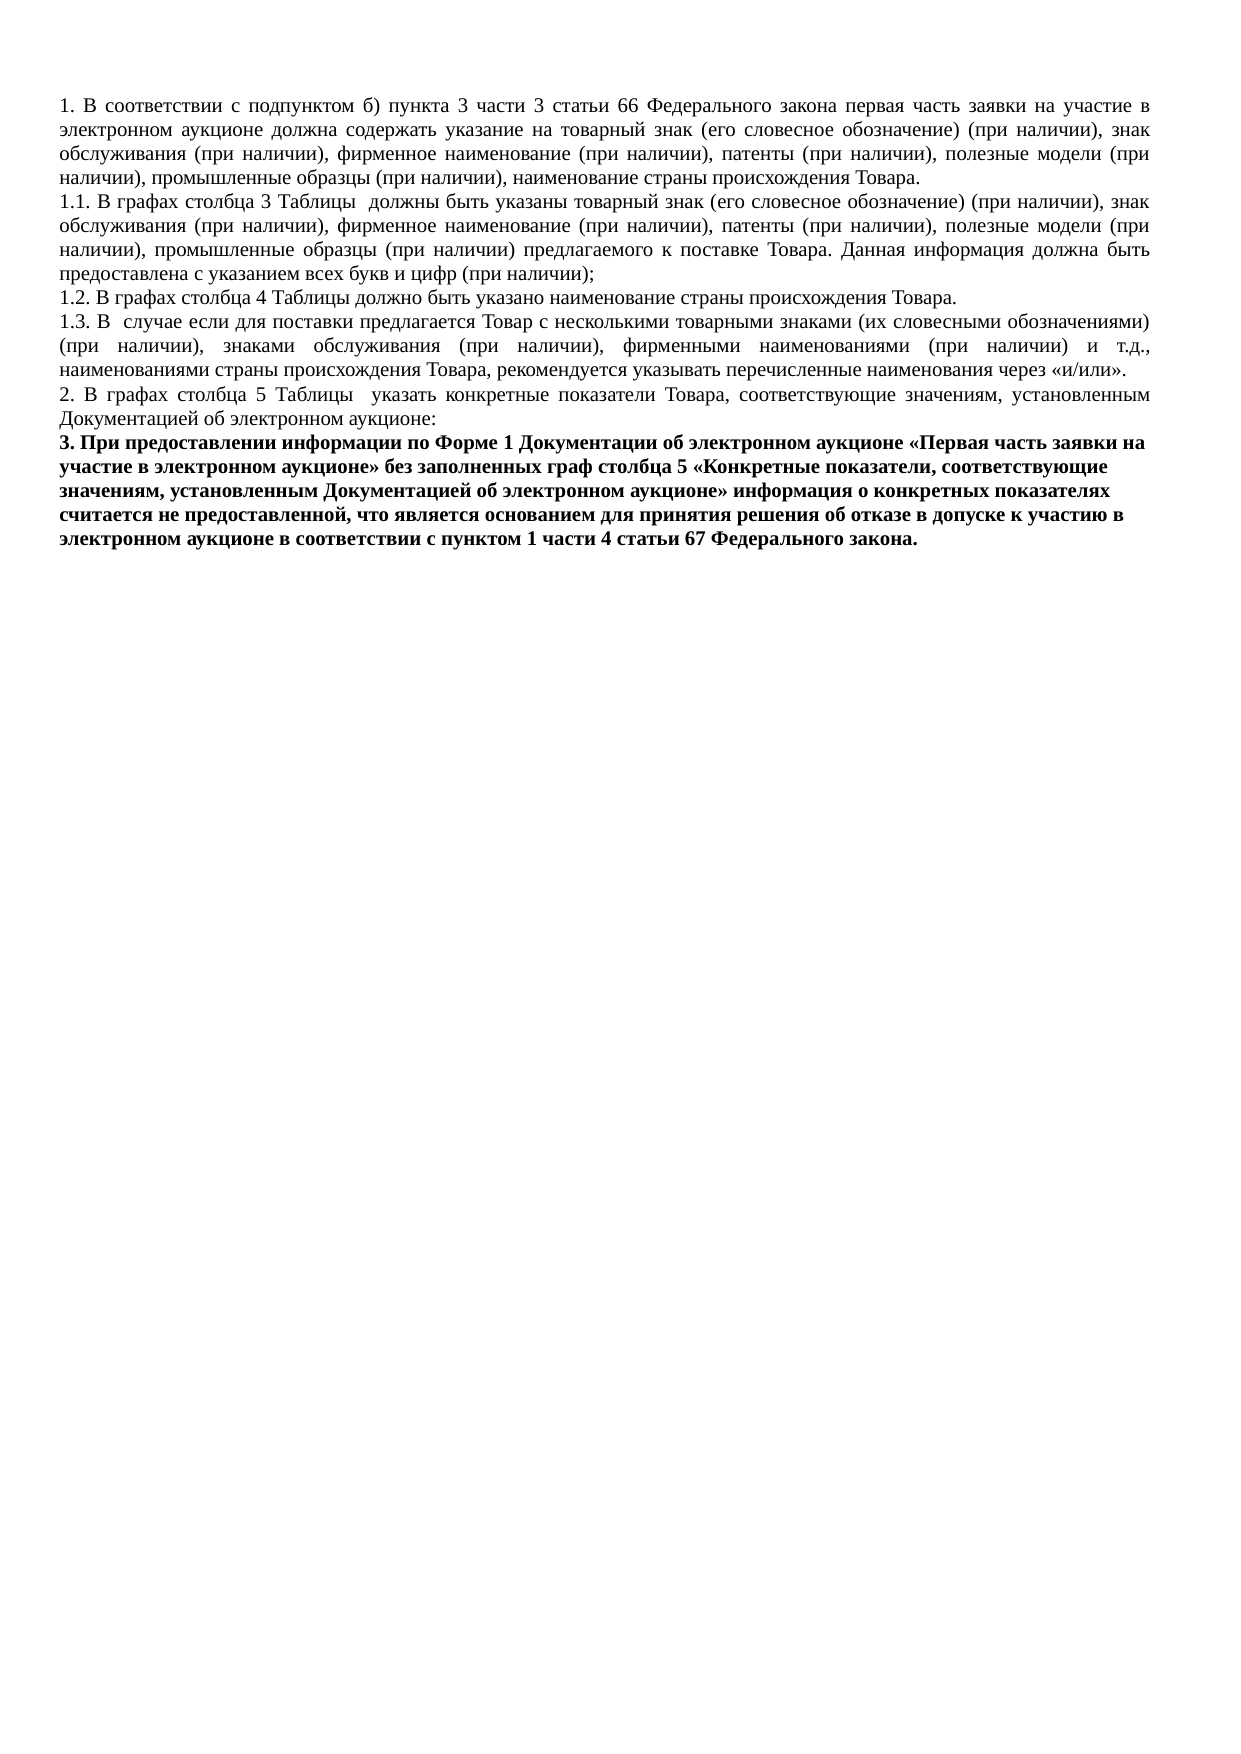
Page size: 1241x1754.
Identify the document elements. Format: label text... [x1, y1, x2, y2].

text 1.3. В случае если для поставки предлагается Товар с несколькими товарными знаками (их словесными обозначениями) (при наличии), знаками обслуживания (при наличии), фирменными наименованиями (при наличии) и т.д., наименованиями страны происхождения Товара, рекомендуется указывать перечисленные наименования через «и/или». [59, 309, 1152, 381]
text 3. При предоставлении информации по Форме 1 Документации об электронном аукционе «Первая часть заявки на участие в электронном аукционе» без заполненных граф столбца 5 «Конкретные показатели, соответствующие значениям, установленным Документацией об электронном аукционе» информация о конкретных показателях считается не предоставленной, что является основанием для принятия решения об отказе в допуске к участию в электронном аукционе в соответствии с пунктом 1 части 4 статьи 67 Федерального закона. [59, 429, 1152, 550]
text 2. В графах столбца 5 Таблицы указать конкретные показатели Товара, соответствующие значениям, установленным Документацией об электронном аукционе: [59, 381, 1152, 429]
text 1. В соответствии с подпунктом б) пункта 3 части 3 статьи 66 Федерального закона первая часть заявки на участие в электронном аукционе должна содержать указание на товарный знак (его словесное обозначение) (при наличии), знак обслуживания (при наличии), фирменное наименование (при наличии), патенты (при наличии), полезные модели (при наличии), промышленные образцы (при наличии), наименование страны происхождения Товара. [59, 93, 1152, 189]
text 1.2. В графах столбца 4 Таблицы должно быть указано наименование страны происхождения Товара. [59, 285, 1152, 309]
text 1.1. В графах столбца 3 Таблицы должны быть указаны товарный знак (его словесное обозначение) (при наличии), знак обслуживания (при наличии), фирменное наименование (при наличии), патенты (при наличии), полезные модели (при наличии), промышленные образцы (при наличии) предлагаемого к поставке Товара. Данная информация должна быть предоставлена с указанием всех букв и цифр (при наличии); [59, 189, 1152, 285]
